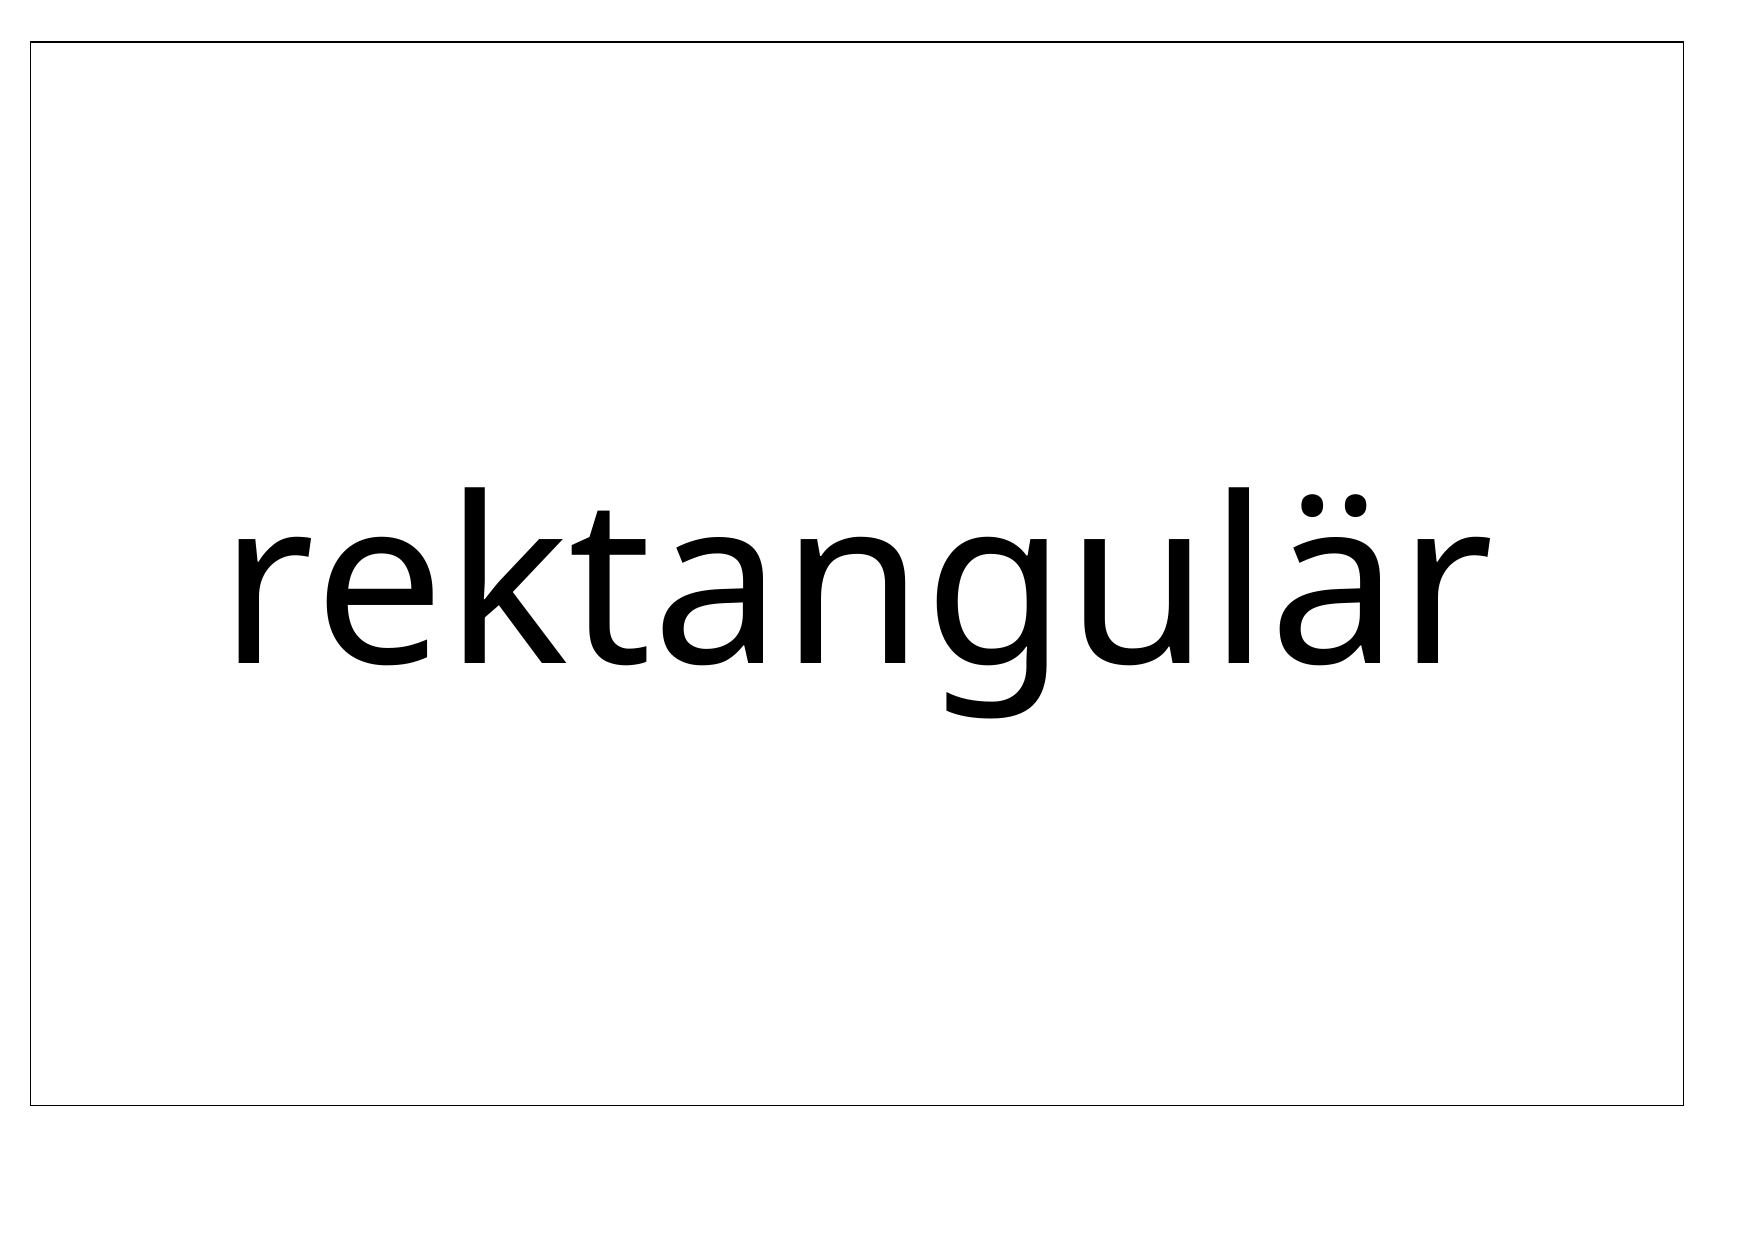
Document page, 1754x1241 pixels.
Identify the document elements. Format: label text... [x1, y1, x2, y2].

table_cell rektangulär [31, 43, 1683, 1104]
